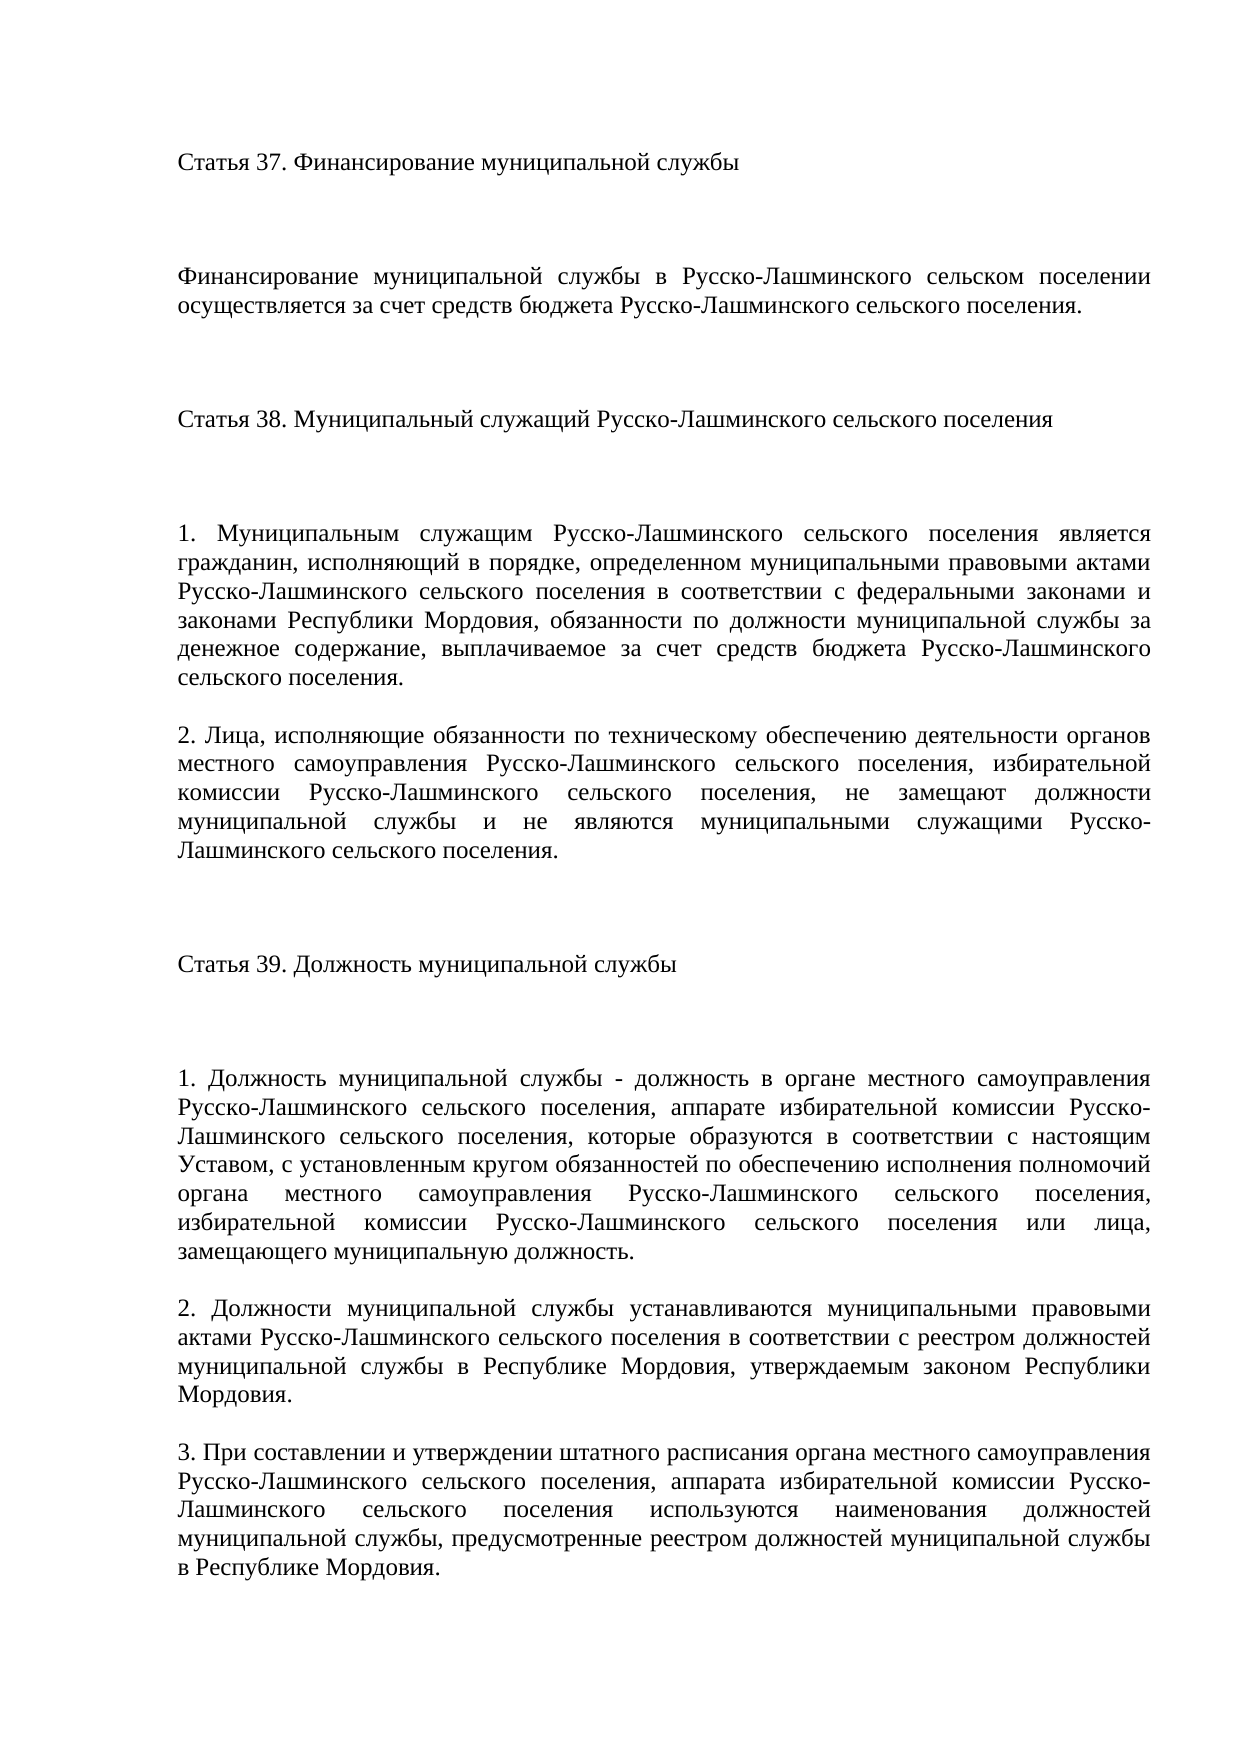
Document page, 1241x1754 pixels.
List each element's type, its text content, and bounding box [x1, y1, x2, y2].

text Финансирование муниципальной службы в Русско-Лашминского сельском поселении осуществляется за счет средств бюджета Русско-Лашминского сельского поселения. [177, 261, 1152, 319]
text Статья 39. Должность муниципальной службы [177, 949, 1152, 978]
text Статья 37. Финансирование муниципальной службы [177, 147, 1152, 176]
text 2. Должности муниципальной службы устанавливаются муниципальными правовыми актами Русско-Лашминского сельского поселения в соответствии с реестром должностей муниципальной службы в Республике Мордовия, утверждаемым законом Республики Мордовия. [177, 1293, 1152, 1408]
text 2. Лица, исполняющие обязанности по техническому обеспечению деятельности органов местного самоуправления Русско-Лашминского сельского поселения, избирательной комиссии Русско-Лашминского сельского поселения, не замещают должности муниципальной службы и не являются муниципальными служащими Русско-Лашминского сельского поселения. [177, 720, 1152, 863]
text Статья 38. Муниципальный служащий Русско-Лашминского сельского поселения [177, 404, 1152, 433]
text 3. При составлении и утверждении штатного расписания органа местного самоуправления Русско-Лашминского сельского поселения, аппарата избирательной комиссии Русско-Лашминского сельского поселения используются наименования должностей муниципальной службы, предусмотренные реестром должностей муниципальной службы в Республике Мордовия. [177, 1437, 1152, 1581]
text 1. Муниципальным служащим Русско-Лашминского сельского поселения является гражданин, исполняющий в порядке, определенном муниципальными правовыми актами Русско-Лашминского сельского поселения в соответствии с федеральными законами и законами Республики Мордовия, обязанности по должности муниципальной службы за денежное содержание, выплачиваемое за счет средств бюджета Русско-Лашминского сельского поселения. [177, 518, 1152, 691]
text 1. Должность муниципальной службы - должность в органе местного самоуправления Русско-Лашминского сельского поселения, аппарате избирательной комиссии Русско-Лашминского сельского поселения, которые образуются в соответствии с настоящим Уставом, с установленным кругом обязанностей по обеспечению исполнения полномочий органа местного самоуправления Русско-Лашминского сельского поселения, избирательной комиссии Русско-Лашминского сельского поселения или лица, замещающего муниципальную должность. [177, 1063, 1152, 1264]
